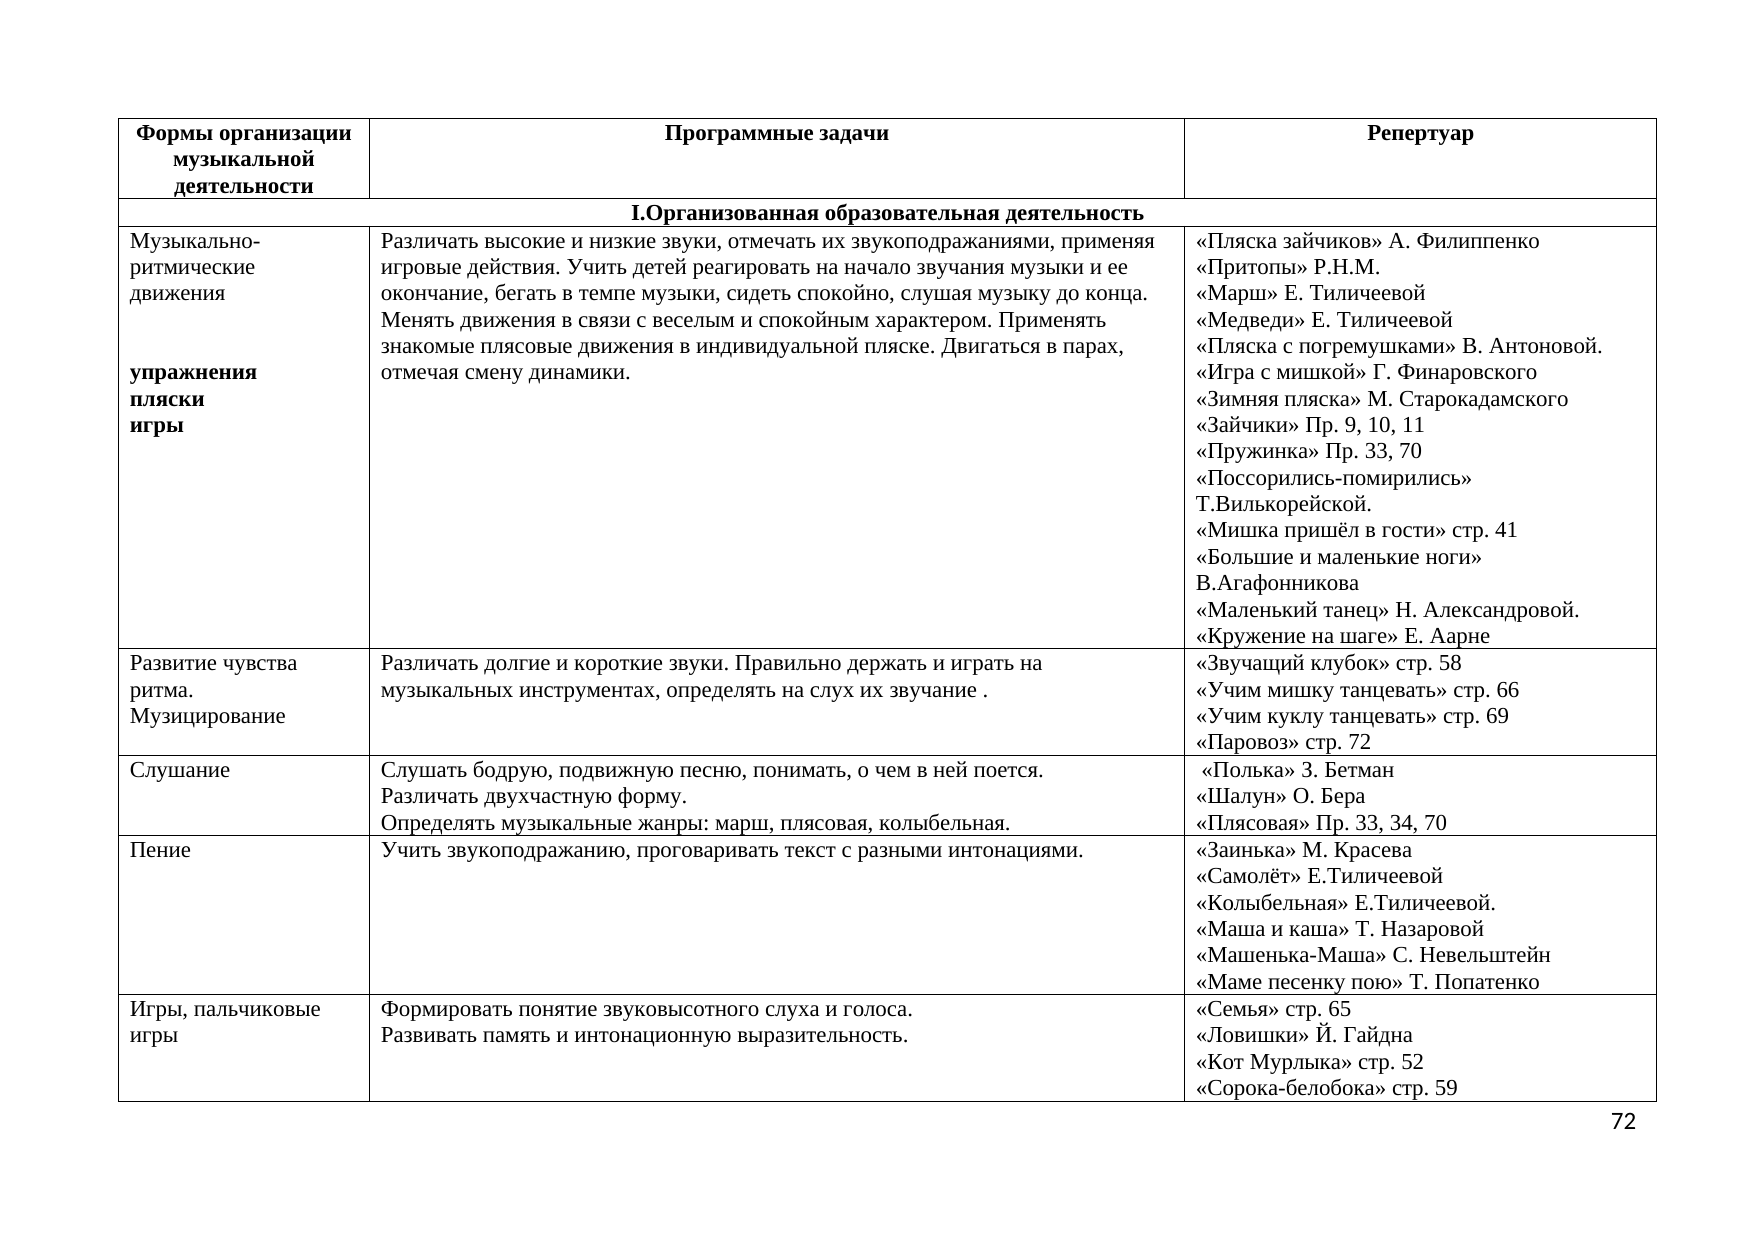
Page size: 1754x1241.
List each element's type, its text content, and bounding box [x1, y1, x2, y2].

table_cell Учить звукоподражанию, проговаривать текст с разными интонациями. [370, 836, 1184, 994]
table_cell «Полька» З. Бетман «Шалун» О. Бера «Плясовая» Пр. 33, 34, 70 [1185, 756, 1656, 835]
table_cell «Звучащий клубок» стр. 58 «Учим мишку танцевать» стр. 66 «Учим куклу танцевать» стр. 69 «Паровоз» стр. 72 [1185, 649, 1656, 755]
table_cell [1185, 995, 1656, 1101]
table_cell Различать долгие и короткие звуки. Правильно держать и играть на музыкальных инструментах, определять на слух их звучание . [370, 649, 1184, 755]
table_cell I.Организованная образовательная деятельность [119, 199, 1656, 226]
table_cell Различать высокие и низкие звуки, отмечать их звукоподражаниями, применяя игровые действия. Учить детей реагировать на начало звучания музыки и ее окончание, бегать в темпе музыки, сидеть спокойно, слушая музыку до конца. Менять движения в связи с веселым и спокойным характером. Применять знакомые плясовые движения в индивидуальной пляске. Двигаться в парах, отмечая смену динамики. [370, 227, 1184, 648]
table_cell «Заинька» М. Красева «Самолёт» Е.Тиличеевой «Колыбельная» Е.Тиличеевой. «Маша и каша» Т. Назаровой «Машенька-Маша» С. Невельштейн «Маме песенку пою» Т. Попатенко [1185, 836, 1656, 994]
table_header Программные задачи [370, 119, 1184, 198]
table_cell Слушание [119, 756, 369, 835]
table_cell Музыкально- ритмические движения упражнения пляски игры [119, 227, 369, 648]
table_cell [119, 995, 369, 1101]
table_cell «Пляска зайчиков» А. Филиппенко «Притопы» Р.Н.М. «Марш» Е. Тиличеевой «Медведи» Е. Тиличеевой «Пляска с погремушками» В. Антоновой. «Игра с мишкой» Г. Финаровского «Зимняя пляска» М. Старокадамского «Зайчики» Пр. 9, 10, 11 «Пружинка» Пр. 33, 70 «Поссорились-помирились» Т.Вилькорейской. «Мишка пришёл в гости» стр. 41 «Большие и маленькие ноги» В.Агафонникова «Маленький танец» Н. Александровой. «Кружение на шаге» Е. Аарне [1185, 227, 1656, 648]
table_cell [370, 995, 1184, 1101]
table_header Формы организации музыкальной деятельности [119, 119, 369, 198]
table_cell Развитие чувства ритма. Музицирование [119, 649, 369, 755]
table_header Репертуар [1185, 119, 1656, 198]
table_cell Слушать бодрую, подвижную песню, понимать, о чем в ней поется. Различать двухчастную форму. Определять музыкальные жанры: марш, плясовая, колыбельная. [370, 756, 1184, 835]
table_cell Пение [119, 836, 369, 994]
